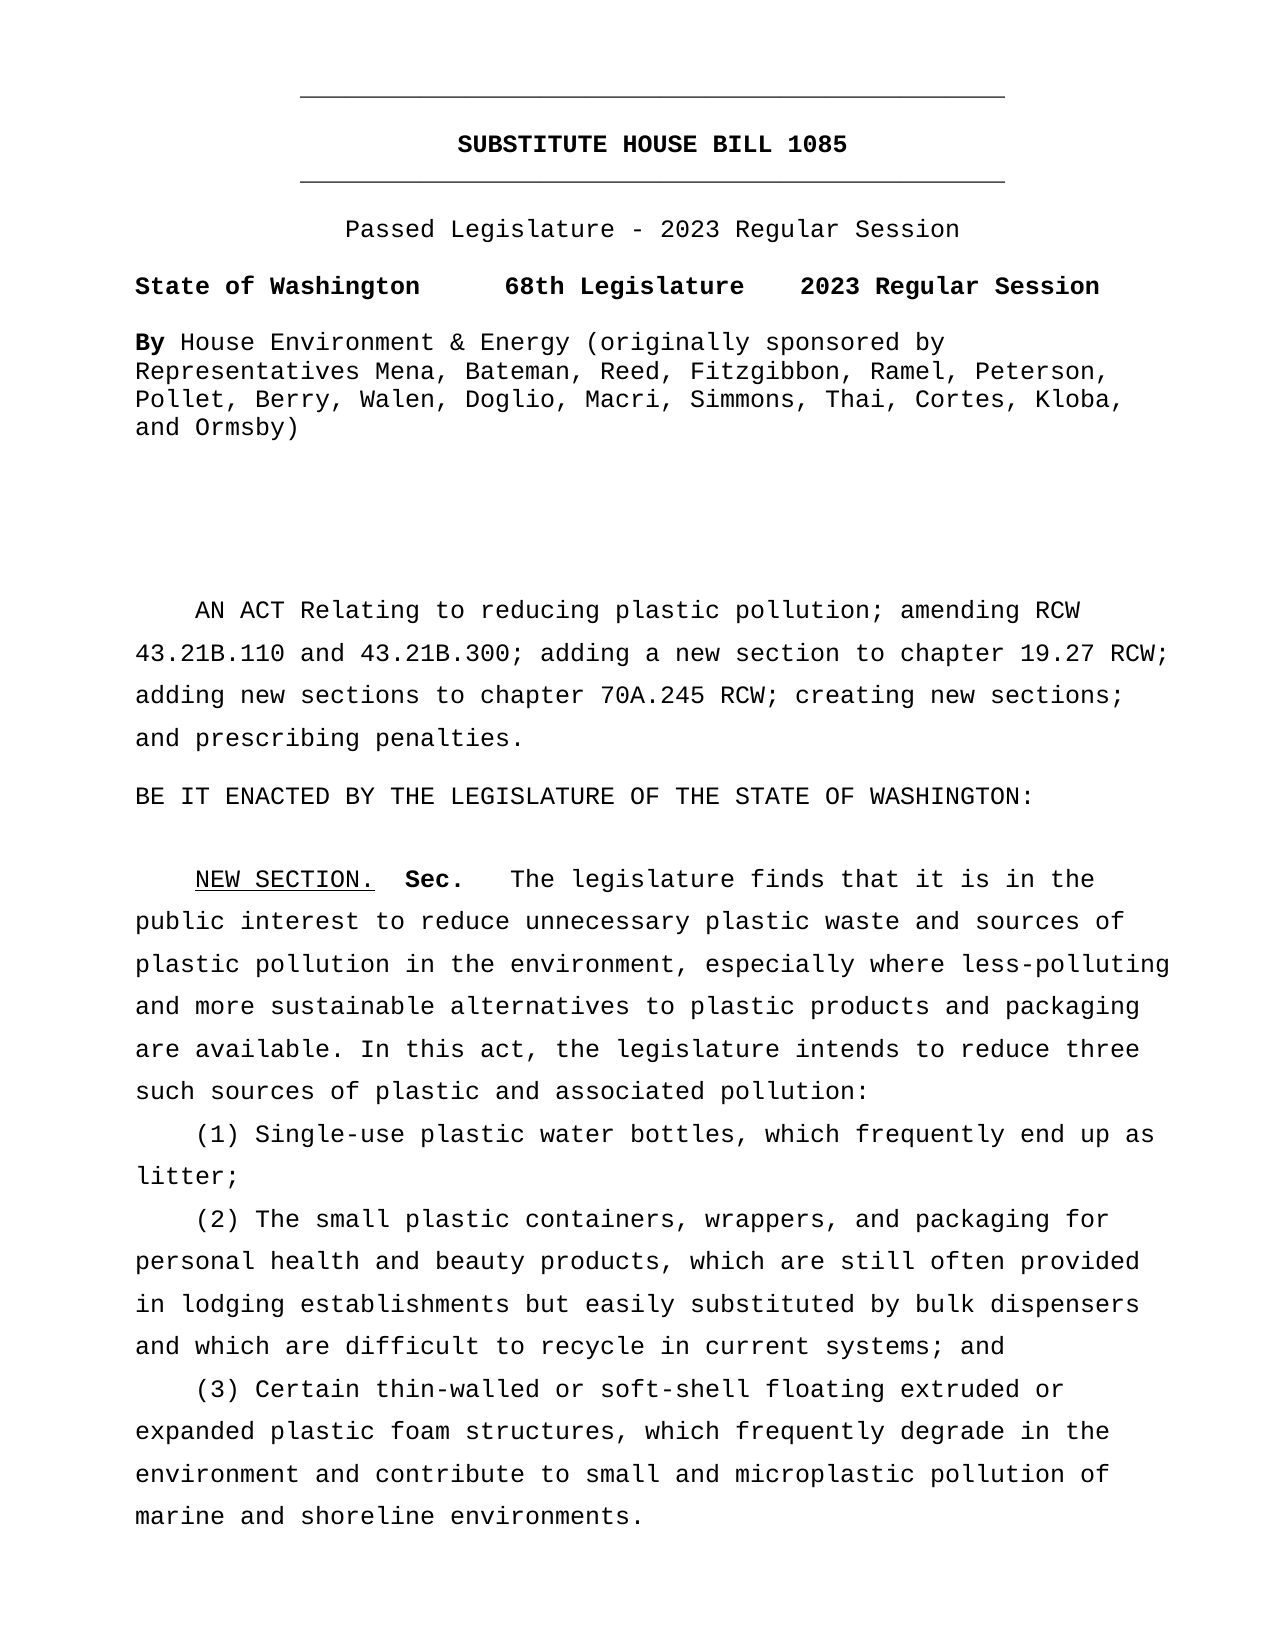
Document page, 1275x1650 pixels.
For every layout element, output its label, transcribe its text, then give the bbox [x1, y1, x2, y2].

text By House Environment & Energy (originally sponsored by Representatives Mena, Bateman, Reed, Fitzgibbon, Ramel, Peterson, Pollet, Berry, Walen, Doglio, Macri, Simmons, Thai, Cortes, Kloba, and Ormsby) [135, 330, 1170, 443]
text (2) The small plastic containers, wrappers, and packaging for personal health and beauty products, which are still often provided in lodging establishments but easily substituted by bulk dispensers and which are difficult to recycle in current systems; and [135, 1193, 1170, 1363]
text State of Washington 68th Legislature 2023 Regular Session [135, 273, 1170, 302]
text _______________________________________________ [135, 75, 1170, 103]
text (1) Single-use plastic water bottles, which frequently end up as litter; [135, 1108, 1170, 1193]
text SUBSTITUTE HOUSE BILL 1085 [135, 132, 1170, 160]
text _______________________________________________ [135, 160, 1170, 188]
text NEW SECTION. Sec. The legislature finds that it is in the public interest to reduce unnecessary plastic waste and sources of plastic pollution in the environment, especially where less-polluting and more sustainable alternatives to plastic products and packaging are available. In this act, the legislature intends to reduce three such sources of plastic and associated pollution: [135, 853, 1170, 1108]
text BE IT ENACTED BY THE LEGISLATURE OF THE STATE OF WASHINGTON: [135, 783, 1170, 812]
text (3) Certain thin-walled or soft-shell floating extruded or expanded plastic foam structures, which frequently degrade in the environment and contribute to small and microplastic pollution of marine and shoreline environments. [135, 1363, 1170, 1533]
text AN ACT Relating to reducing plastic pollution; amending RCW 43.21B.110 and 43.21B.300; adding a new section to chapter 19.27 RCW; adding new sections to chapter 70A.245 RCW; creating new sections; and prescribing penalties. [135, 585, 1170, 755]
text Passed Legislature - 2023 Regular Session [135, 217, 1170, 245]
